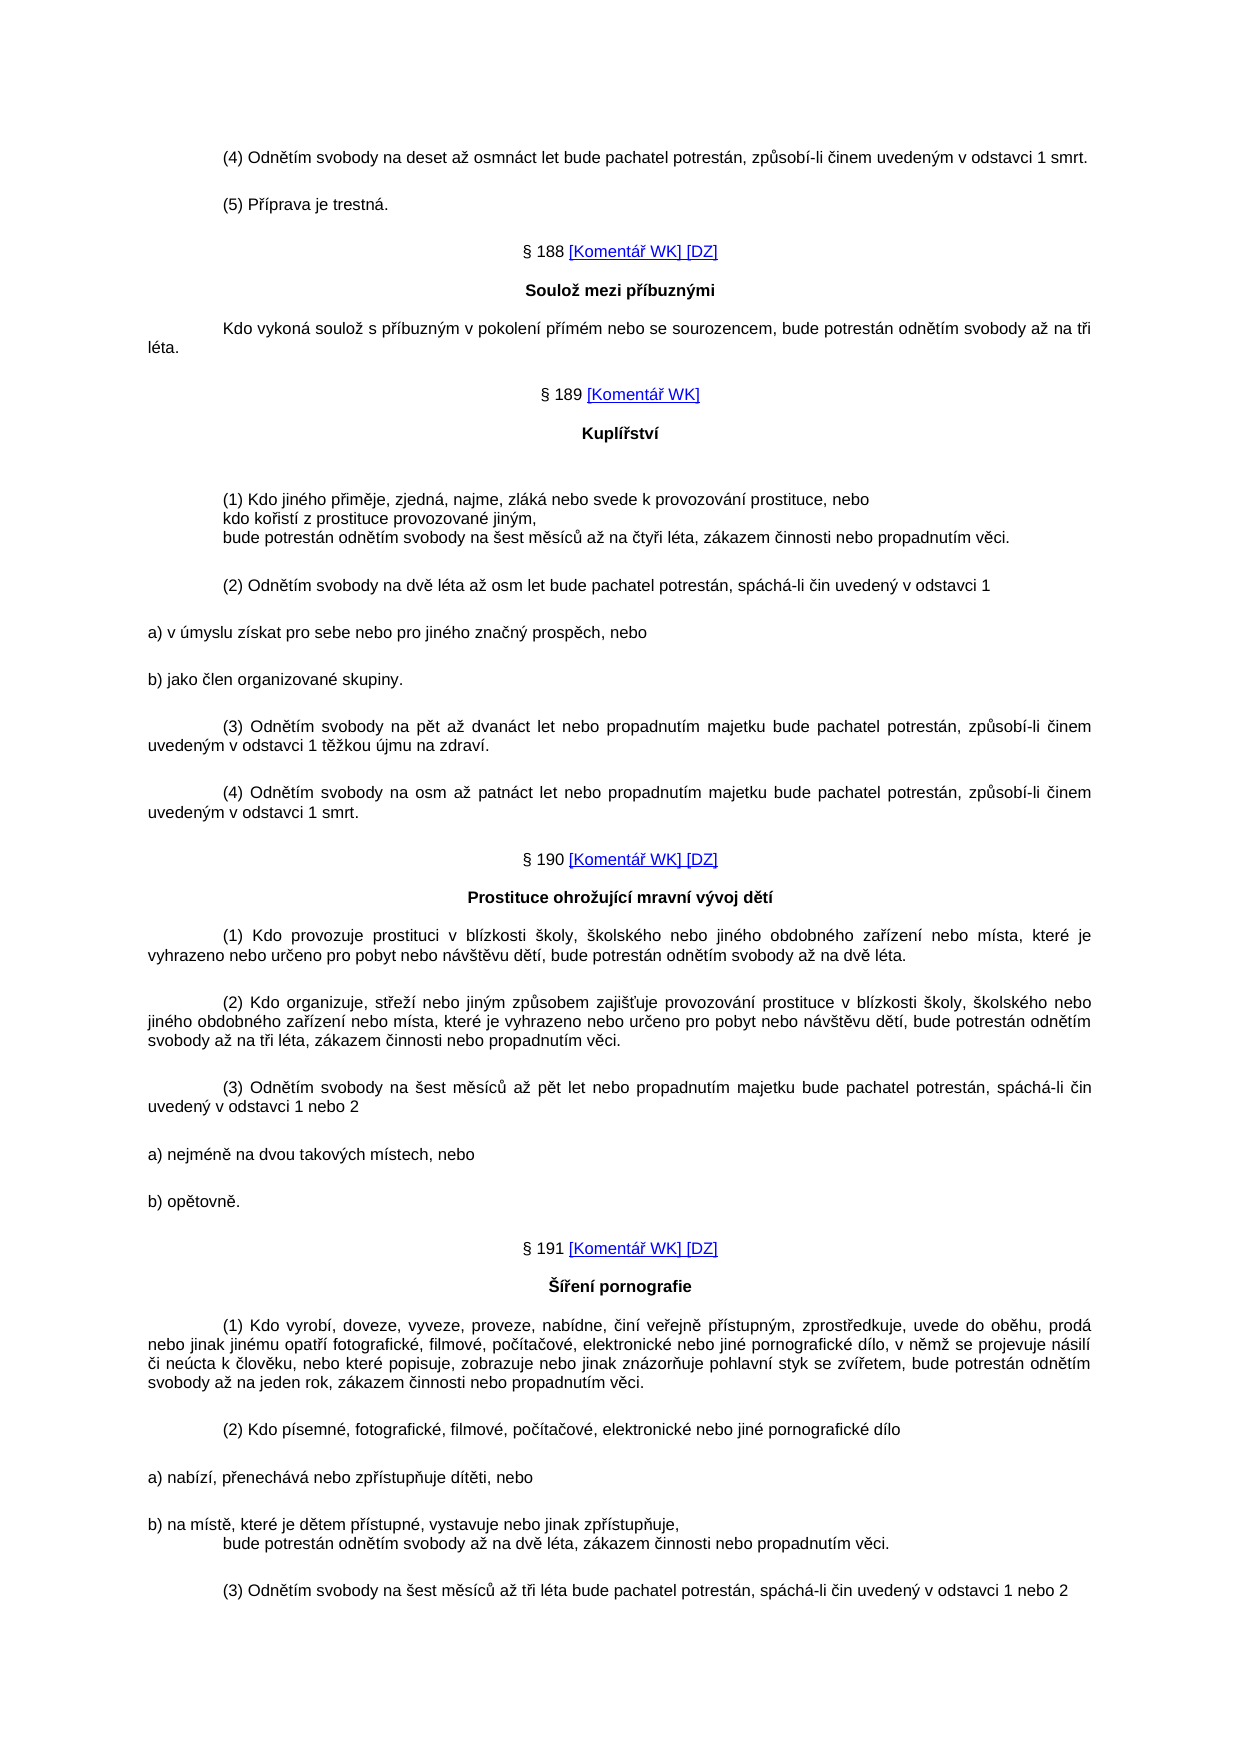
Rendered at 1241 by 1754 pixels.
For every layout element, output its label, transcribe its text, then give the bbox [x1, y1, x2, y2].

text (4) Odnětím svobody na osm až patnáct let nebo propadnutím majetku bude pachatel potrestán, způsobí-li činem uvedeným v odstavci 1 smrt. [148, 783, 1092, 822]
text (2) Kdo písemné, fotografické, filmové, počítačové, elektronické nebo jiné pornografické dílo [148, 1420, 1092, 1439]
text § 191 [Komentář WK] [DZ] [148, 1239, 1092, 1258]
text § 188 [Komentář WK] [DZ] [148, 242, 1092, 261]
text (3) Odnětím svobody na šest měsíců až tři léta bude pachatel potrestán, spáchá-li čin uvedený v odstavci 1 nebo 2 [148, 1581, 1092, 1600]
text bude potrestán odnětím svobody až na dvě léta, zákazem činnosti nebo propadnutím věci. [148, 1534, 1092, 1553]
text bude potrestán odnětím svobody na šest měsíců až na čtyři léta, zákazem činnosti nebo propadnutím věci. [148, 528, 1092, 547]
text Soulož mezi příbuznými [148, 280, 1092, 299]
text kdo kořistí z prostituce provozované jiným, [148, 509, 1092, 528]
text a) nejméně na dvou takových místech, nebo [148, 1144, 1092, 1164]
text (1) Kdo provozuje prostituci v blízkosti školy, školského nebo jiného obdobného zařízení nebo místa, které je vyhrazeno nebo určeno pro pobyt nebo návštěvu dětí, bude potrestán odnětím svobody až na dvě léta. [148, 926, 1092, 964]
text § 189 [Komentář WK] [148, 385, 1092, 404]
text (1) Kdo jiného přiměje, zjedná, najme, zláká nebo svede k provozování prostituce, nebo [148, 490, 1092, 509]
text b) na místě, které je dětem přístupné, vystavuje nebo jinak zpřístupňuje, [148, 1514, 1092, 1534]
text (3) Odnětím svobody na pět až dvanáct let nebo propadnutím majetku bude pachatel potrestán, způsobí-li činem uvedeným v odstavci 1 těžkou újmu na zdraví. [148, 717, 1092, 755]
text Šíření pornografie [148, 1277, 1092, 1296]
text b) jako člen organizované skupiny. [148, 670, 1092, 689]
text b) opětovně. [148, 1192, 1092, 1211]
text (1) Kdo vyrobí, doveze, vyveze, proveze, nabídne, činí veřejně přístupným, zprostředkuje, uvede do oběhu, prodá nebo jinak jinému opatří fotografické, filmové, počítačové, elektronické nebo jiné pornografické dílo, v němž se projevuje násilí či neúcta k člověku, nebo které popisuje, zobrazuje nebo jinak znázorňuje pohlavní styk se zvířetem, bude potrestán odnětím svobody až na jeden rok, zákazem činnosti nebo propadnutím věci. [148, 1316, 1092, 1392]
text a) v úmyslu získat pro sebe nebo pro jiného značný prospěch, nebo [148, 622, 1092, 642]
text (3) Odnětím svobody na šest měsíců až pět let nebo propadnutím majetku bude pachatel potrestán, spáchá-li čin uvedený v odstavci 1 nebo 2 [148, 1078, 1092, 1116]
text (2) Odnětím svobody na dvě léta až osm let bude pachatel potrestán, spáchá-li čin uvedený v odstavci 1 [148, 575, 1092, 594]
text Kdo vykoná soulož s příbuzným v pokolení přímém nebo se sourozencem, bude potrestán odnětím svobody až na tři léta. [148, 319, 1092, 357]
text a) nabízí, přenechává nebo zpřístupňuje dítěti, nebo [148, 1467, 1092, 1487]
text (4) Odnětím svobody na deset až osmnáct let bude pachatel potrestán, způsobí-li činem uvedeným v odstavci 1 smrt. [148, 148, 1092, 167]
text Prostituce ohrožující mravní vývoj dětí [148, 888, 1092, 907]
text (5) Příprava je trestná. [148, 195, 1092, 214]
text (2) Kdo organizuje, střeží nebo jiným způsobem zajišťuje provozování prostituce v blízkosti školy, školského nebo jiného obdobného zařízení nebo místa, které je vyhrazeno nebo určeno pro pobyt nebo návštěvu dětí, bude potrestán odnětím svobody až na tři léta, zákazem činnosti nebo propadnutím věci. [148, 993, 1092, 1050]
text Kuplířství [148, 423, 1092, 443]
text § 190 [Komentář WK] [DZ] [148, 849, 1092, 869]
